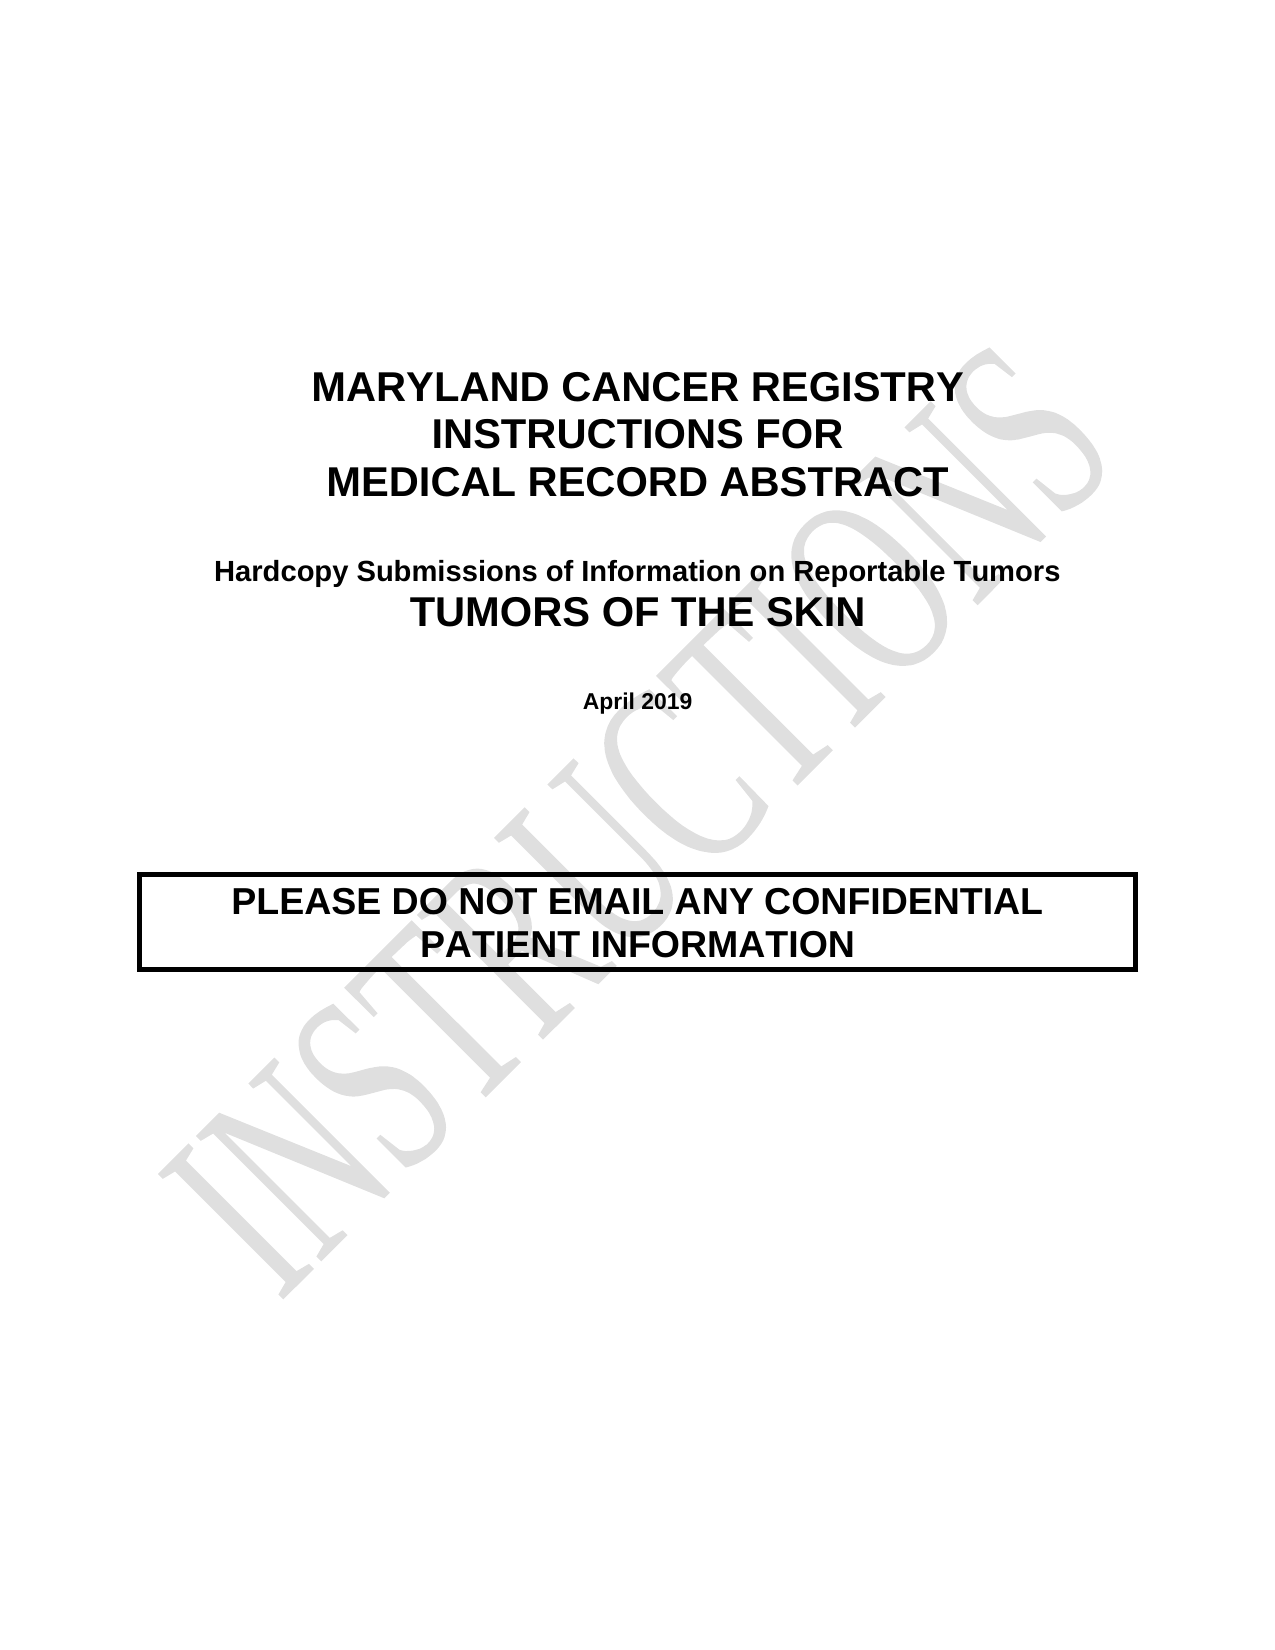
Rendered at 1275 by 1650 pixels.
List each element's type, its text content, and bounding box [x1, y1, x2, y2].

text TUMORS OF THE SKIN [150, 587, 1125, 635]
text MEDICAL RECORD ABSTRACT [150, 458, 1125, 506]
text MARYLAND CANCER REGISTRY [150, 362, 1125, 410]
text INSTRUCTIONS FOR [150, 410, 1125, 458]
text PLEASE DO NOT EMAIL ANY CONFIDENTIAL PATIENT INFORMATION [142, 877, 1133, 967]
text April 2019 [150, 688, 1125, 714]
text Hardcopy Submissions of Information on Reportable Tumors [150, 553, 1125, 587]
